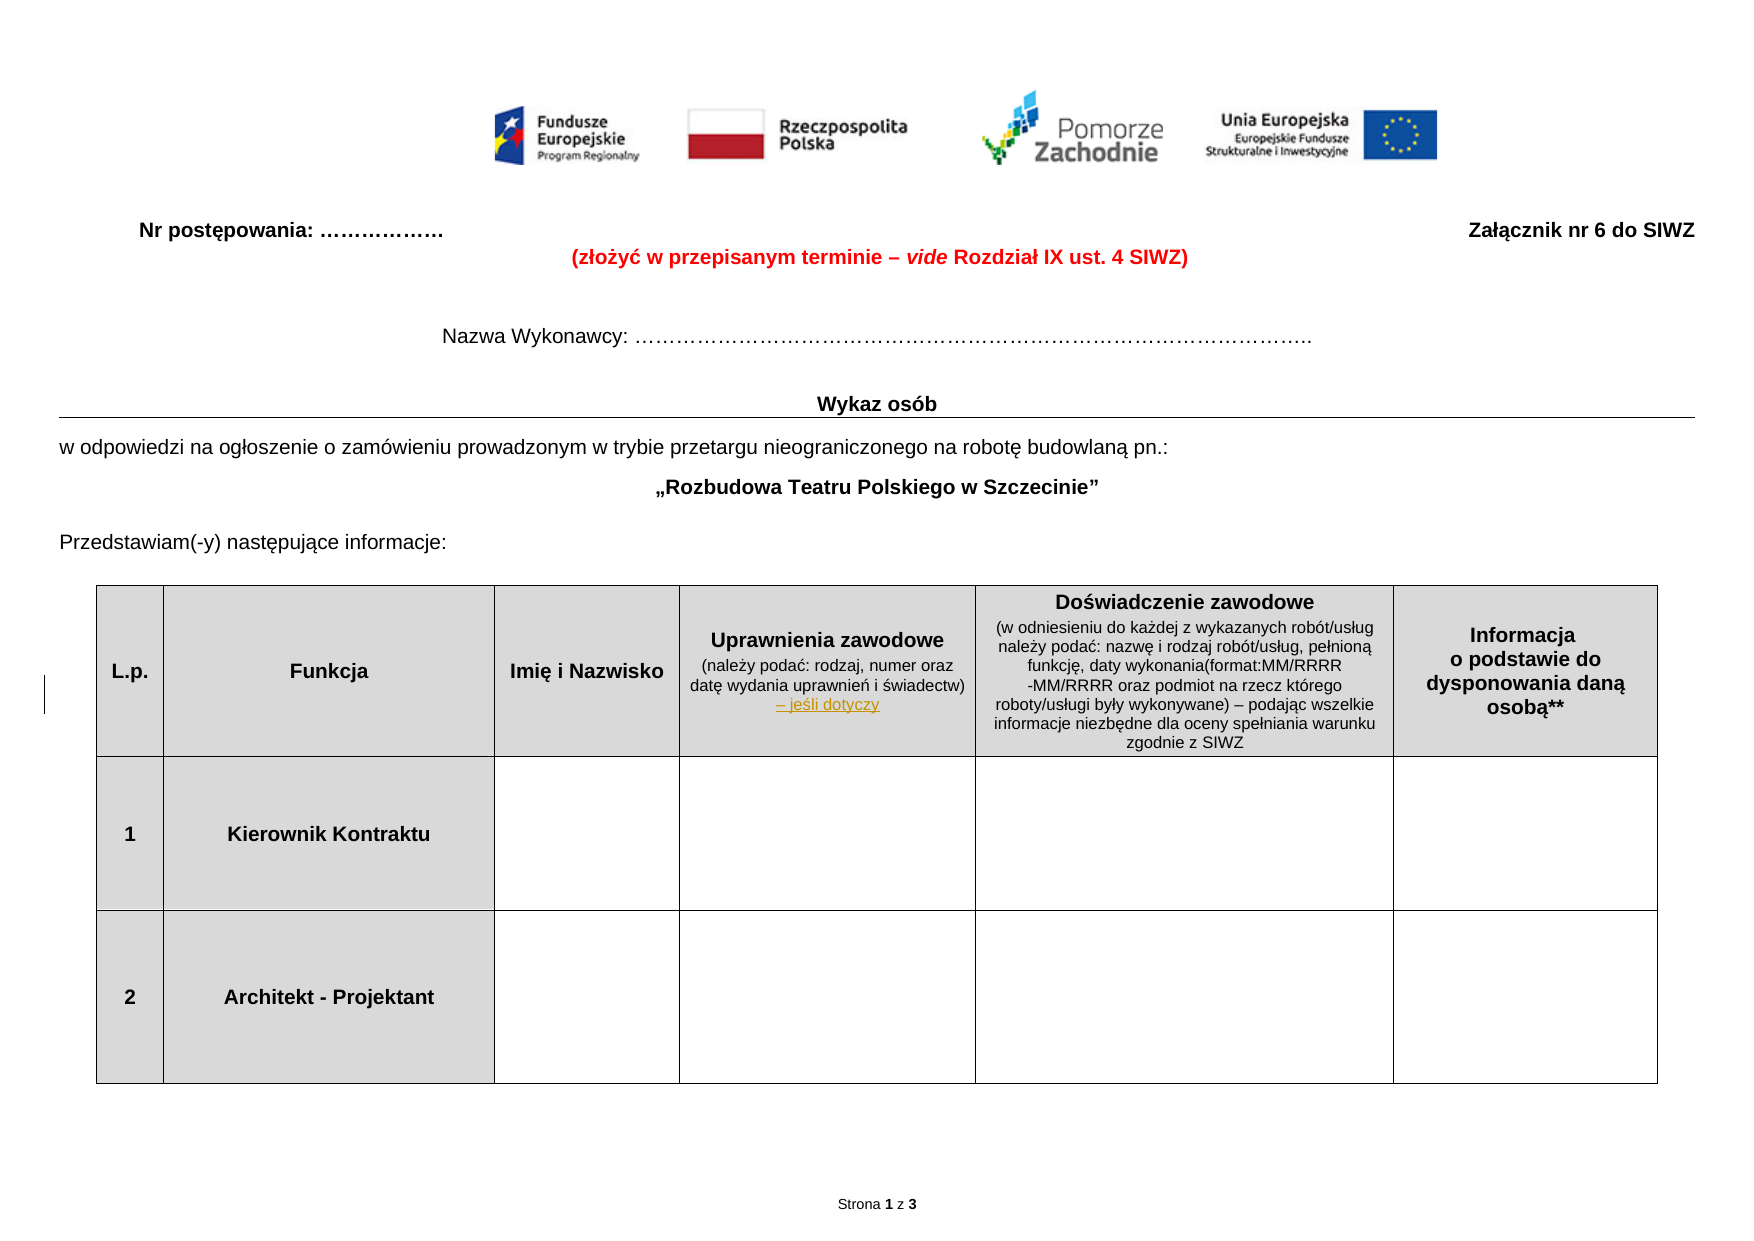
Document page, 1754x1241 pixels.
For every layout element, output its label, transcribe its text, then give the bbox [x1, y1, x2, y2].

text (złożyć w przepisanym terminie – vide Rozdział IX ust. 4 SIWZ) [59, 245, 1695, 269]
table_cell 1 [97, 757, 163, 909]
table_cell Kierownik Kontraktu [164, 757, 494, 909]
table_cell [495, 757, 679, 909]
table_cell [1394, 757, 1657, 909]
table_cell [976, 757, 1393, 909]
table_cell Architekt - Projektant [164, 911, 494, 1083]
text Przedstawiam(-y) następujące informacje: [59, 529, 1695, 553]
table_cell [976, 911, 1393, 1083]
table_header Uprawnienia zawodowe (należy podać: rodzaj, numer oraz datę wydania uprawnień i świadectw) [680, 586, 975, 756]
text Nr postępowania: ……………… Załącznik nr 6 do SIWZ [59, 217, 1695, 241]
text Nazwa Wykonawcy: …………………………………………………………………………………….. [59, 324, 1695, 348]
table_header Doświadczenie zawodowe (w odniesieniu do każdej z wykazanych robót/usług należy podać: nazwę i rodzaj robót/usług, pełnioną funkcję, daty wykonania(format:MM/RRRR -MM/RRRR oraz podmiot na rzecz którego roboty/usługi były wykonywane) – podając wszelkie informacje niezbędne dla oceny spełniania warunku zgodnie z SIWZ [976, 586, 1393, 756]
table_cell [680, 911, 975, 1083]
table_cell [495, 911, 679, 1083]
text w odpowiedzi na ogłoszenie o zamówieniu prowadzonym w trybie przetargu nieograniczonego na robotę budowlaną pn.: [59, 434, 1695, 458]
text „Rozbudowa Teatru Polskiego w Szczecinie” [59, 474, 1695, 498]
picture [981, 73, 1167, 165]
picture [1203, 106, 1438, 165]
table_header Funkcja [164, 586, 494, 756]
table_cell [680, 757, 975, 909]
table_header Imię i Nazwisko [495, 586, 679, 756]
table_header L.p. [97, 586, 163, 756]
table_cell 2 [97, 911, 163, 1083]
text Wykaz osób [59, 391, 1695, 417]
table_cell [1394, 911, 1657, 1083]
picture [686, 106, 909, 165]
picture [494, 106, 640, 165]
table_header Informacja o podstawie do dysponowania daną osobą** [1394, 586, 1657, 756]
